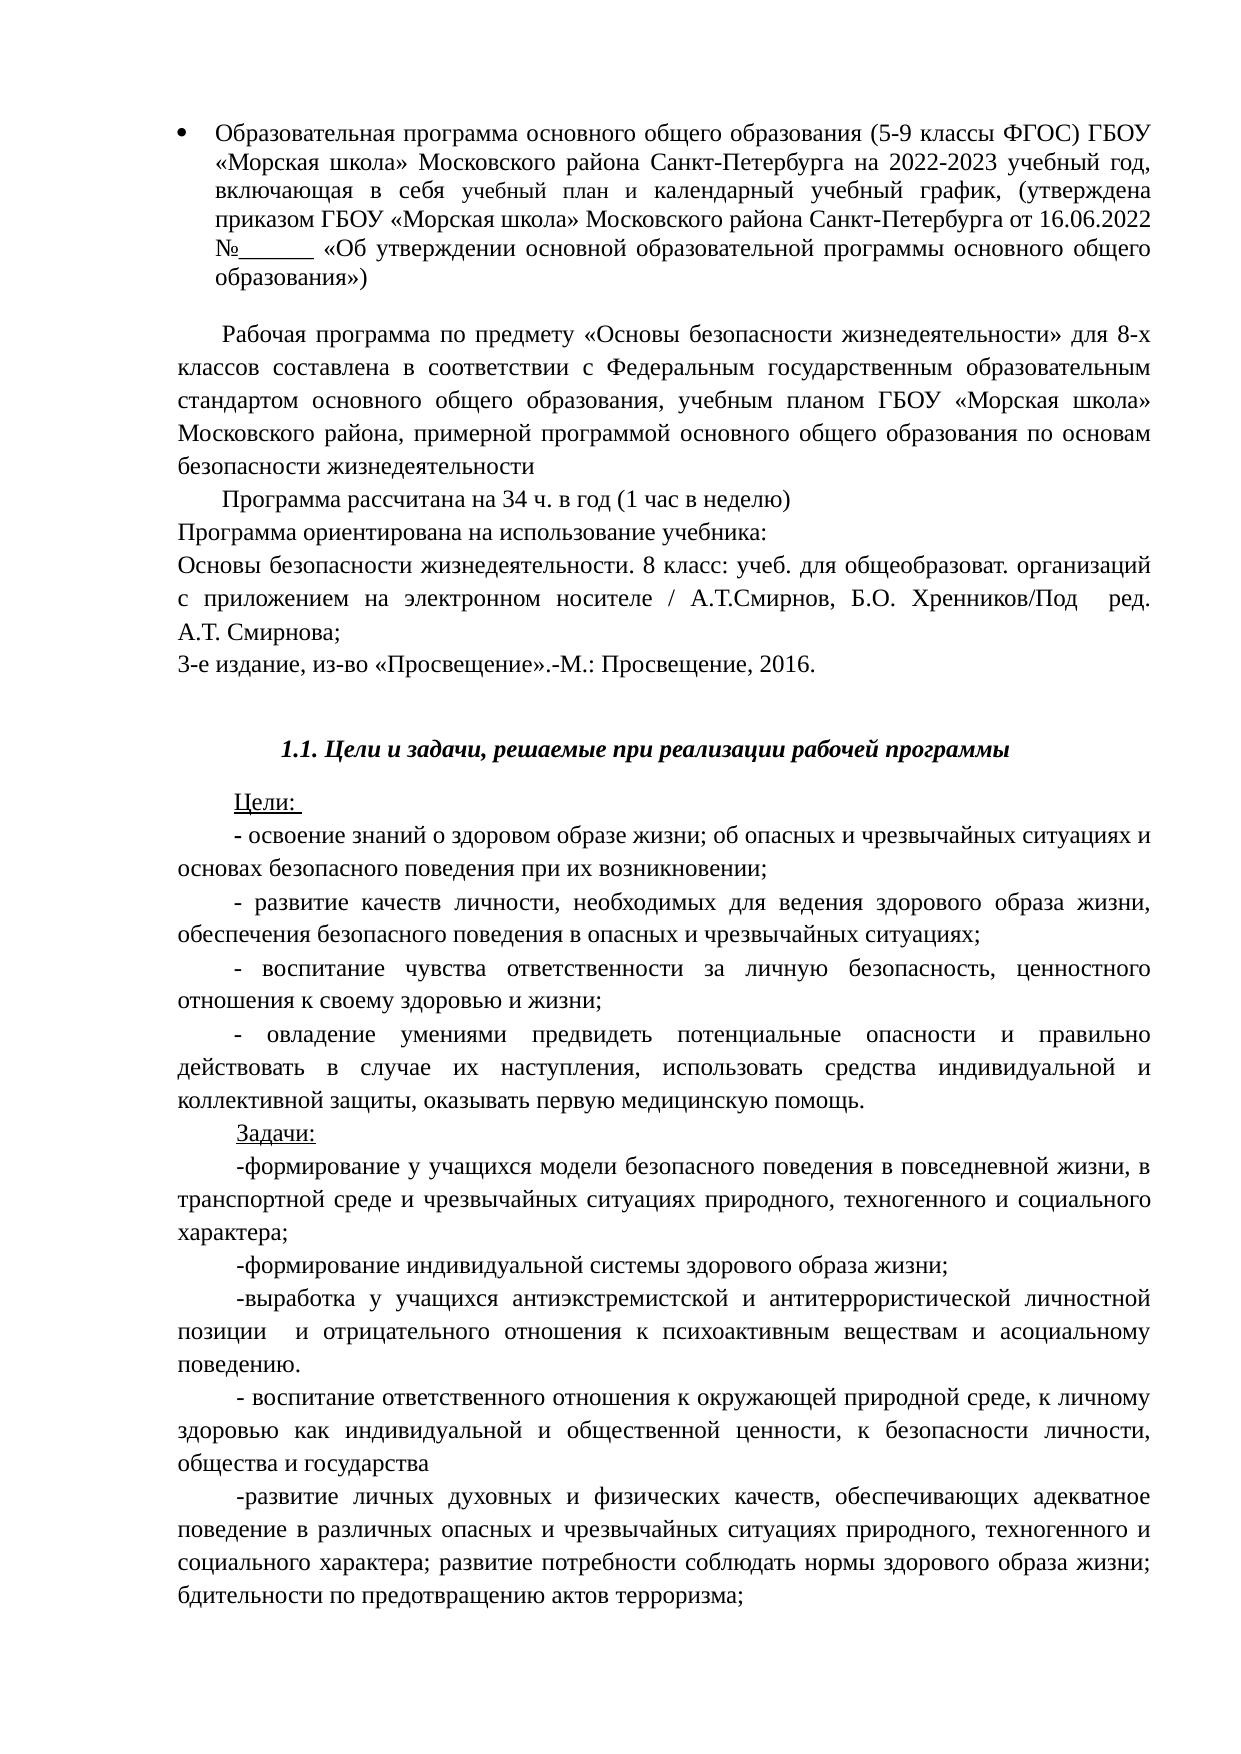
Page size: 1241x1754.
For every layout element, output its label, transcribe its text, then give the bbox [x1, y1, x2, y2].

text - воспитание ответственного отношения к окружающей природной среде, к личному здоровью как индивидуальной и общественной ценности, к безопасности личности, общества и государства [177, 1382, 1152, 1477]
text -развитие личных духовных и физических качеств, обеспечивающих адекватное поведение в различных опасных и чрезвычайных ситуациях природного, техногенного и социального характера; развитие потребности соблюдать нормы здорового образа жизни; бдительности по предотвращению актов терроризма; [177, 1481, 1152, 1609]
text 3-е издание, из-во «Просвещение».-М.: Просвещение, 2016. [177, 649, 1152, 678]
text -выработка у учащихся антиэкстремистской и антитеррористической личностной позиции и отрицательного отношения к психоактивным веществам и асоциальному поведению. [177, 1283, 1152, 1378]
text Основы безопасности жизнедеятельности. 8 класс: учеб. для общеобразоват. организаций с приложением на электронном носителе / А.Т.Смирнов, Б.О. Хренников/Под ред. А.Т. Смирнова; [177, 551, 1152, 645]
text Задачи: [177, 1118, 1152, 1146]
text - освоение знаний о здоровом образе жизни; об опасных и чрезвычайных ситуациях и основах безопасного поведения при их возникновении; [177, 821, 1152, 882]
text - развитие качеств личности, необходимых для ведения здорового образа жизни, обеспечения безопасного поведения в опасных и чрезвычайных ситуациях; [177, 887, 1152, 948]
text Программа рассчитана на 34 ч. в год (1 час в неделю) [177, 484, 1152, 513]
text -формирование у учащихся модели безопасного поведения в повседневной жизни, в транспортной среде и чрезвычайных ситуациях природного, техногенного и социального характера; [177, 1151, 1152, 1246]
text Цели: [177, 787, 1152, 816]
text Рабочая программа по предмету «Основы безопасности жизнедеятельности» для 8-х классов составлена в соответствии с Федеральным государственным образовательным стандартом основного общего образования, учебным планом ГБОУ «Морская школа» Московского района, примерной программой основного общего образования по основам безопасности жизнедеятельности [177, 319, 1152, 480]
text - овладение умениями предвидеть потенциальные опасности и правильно действовать в случае их наступления, использовать средства индивидуальной и коллективной защиты, оказывать первую медицинскую помощь. [177, 1019, 1152, 1113]
text -формирование индивидуальной системы здорового образа жизни; [177, 1250, 1152, 1278]
text 1.1. Цели и задачи, решаемые при реализации рабочей программы [177, 734, 1152, 762]
text Программа ориентирована на использование учебника: [177, 517, 1152, 546]
text - воспитание чувства ответственности за личную безопасность, ценностного отношения к своему здоровью и жизни; [177, 953, 1152, 1014]
list Образовательная программа основного общего образования (5-9 классы ФГОС) ГБОУ «Морская школа» Московского района Санкт-Петербурга на 2022-2023 учебный год, включающая в себя учебный план и календарный учебный график, (утверждена приказом ГБОУ «Морская школа» Московского района Санкт-Петербурга от 16.06.2022 №______ «Об утверждении основной образовательной программы основного общего образования») [177, 118, 1152, 291]
